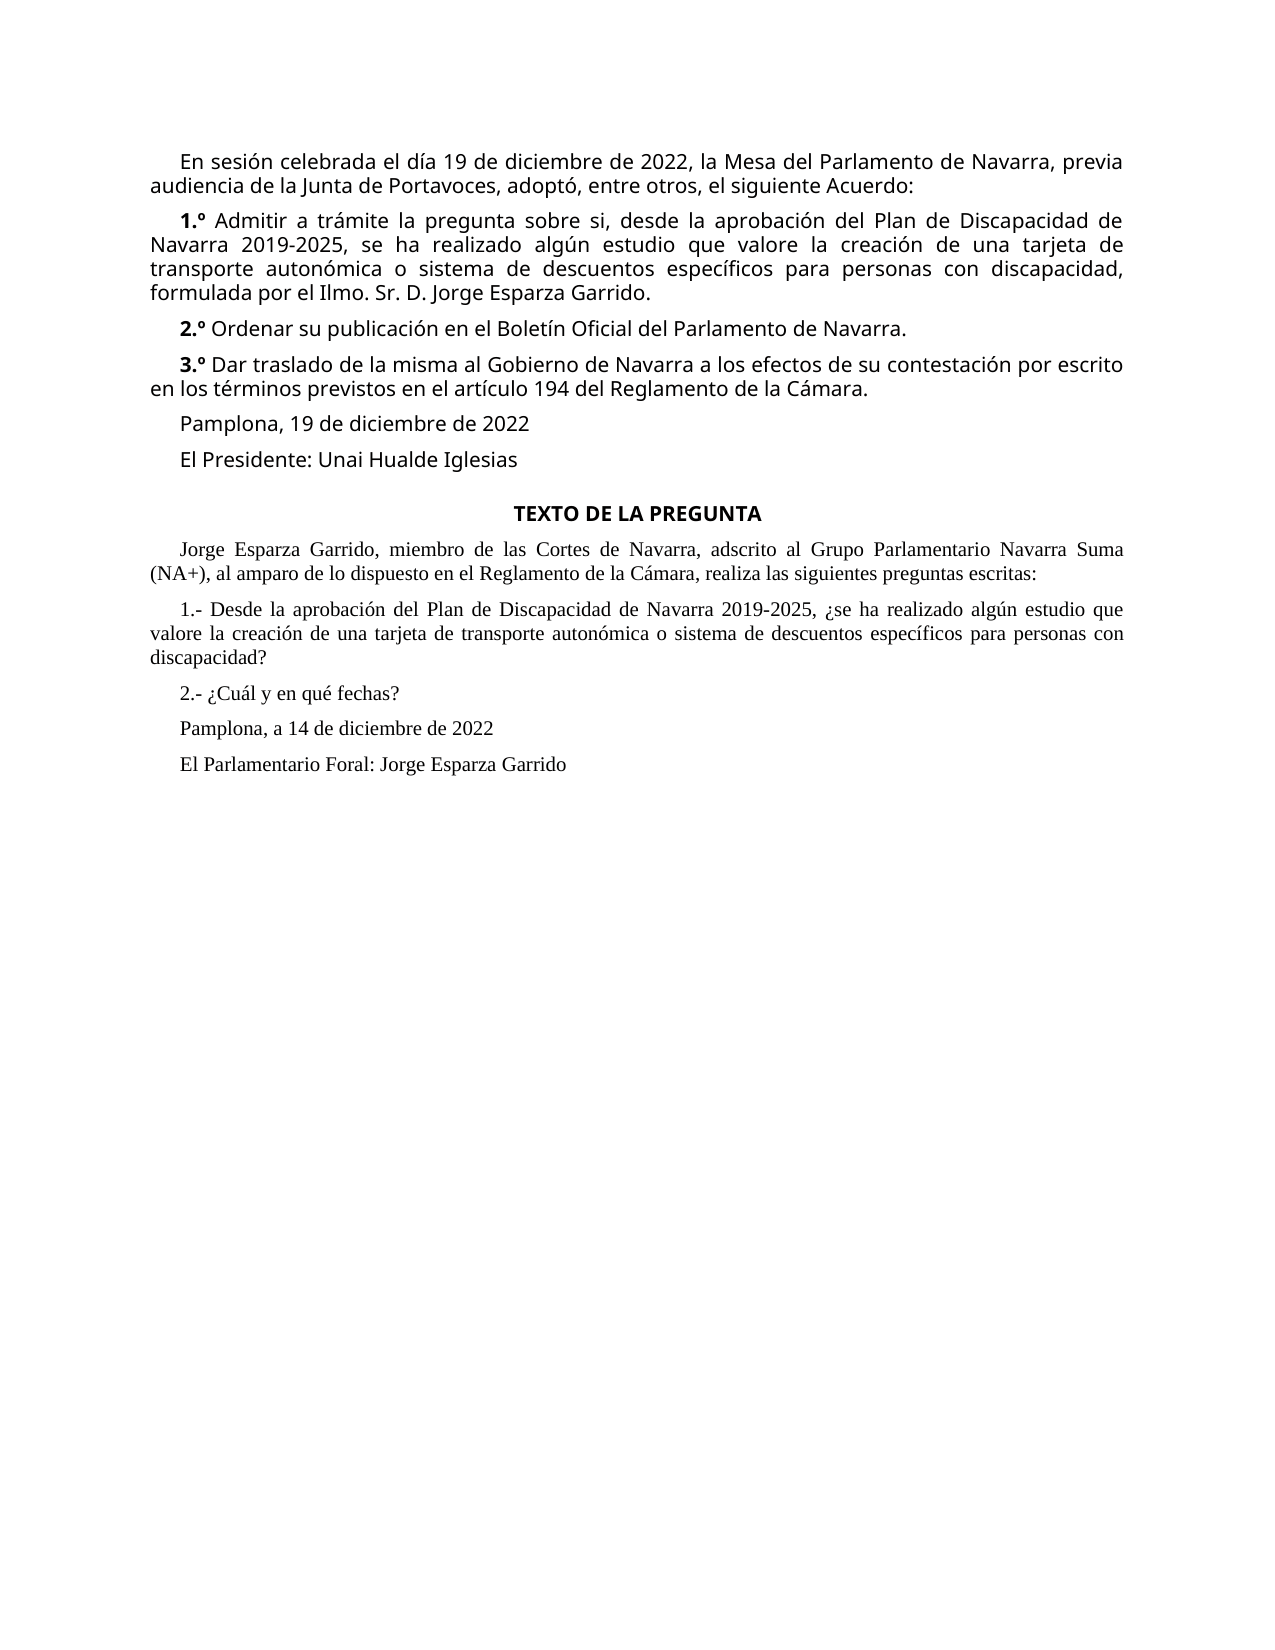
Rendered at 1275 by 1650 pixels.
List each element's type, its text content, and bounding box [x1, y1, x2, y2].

text Pamplona, a 14 de diciembre de 2022 [150, 717, 1125, 741]
text En sesión celebrada el día 19 de diciembre de 2022, la Mesa del Parlamento de Navarra, previa audiencia de la Junta de Portavoces, adoptó, entre otros, el siguiente Acuerdo: [150, 150, 1125, 198]
text Pamplona, 19 de diciembre de 2022 [150, 413, 1125, 437]
text 1.- Desde la aprobación del Plan de Discapacidad de Navarra 2019-2025, ¿se ha realizado algún estudio que valore la creación de una tarjeta de transporte autonómica o sistema de descuentos específicos para personas con discapacidad? [150, 597, 1125, 669]
text El Presidente: Unai Hualde Iglesias [150, 448, 1125, 472]
text 1.º Admitir a trámite la pregunta sobre si, desde la aprobación del Plan de Discapacidad de Navarra 2019-2025, se ha realizado algún estudio que valore la creación de una tarjeta de transporte autonómica o sistema de descuentos específicos para personas con discapacidad, formulada por el Ilmo. Sr. D. Jorge Esparza Garrido. [150, 210, 1125, 306]
text TEXTO DE LA PREGUNTA [150, 502, 1125, 526]
text 3.º Dar traslado de la misma al Gobierno de Navarra a los efectos de su contestación por escrito en los términos previstos en el artículo 194 del Reglamento de la Cámara. [150, 353, 1125, 401]
text El Parlamentario Foral: Jorge Esparza Garrido [150, 752, 1125, 776]
text 2.º Ordenar su publicación en el Boletín Oficial del Parlamento de Navarra. [150, 317, 1125, 341]
text Jorge Esparza Garrido, miembro de las Cortes de Navarra, adscrito al Grupo Parlamentario Navarra Suma (NA+), al amparo de lo dispuesto en el Reglamento de la Cámara, realiza las siguientes preguntas escritas: [150, 538, 1125, 586]
text 2.- ¿Cuál y en qué fechas? [150, 681, 1125, 705]
